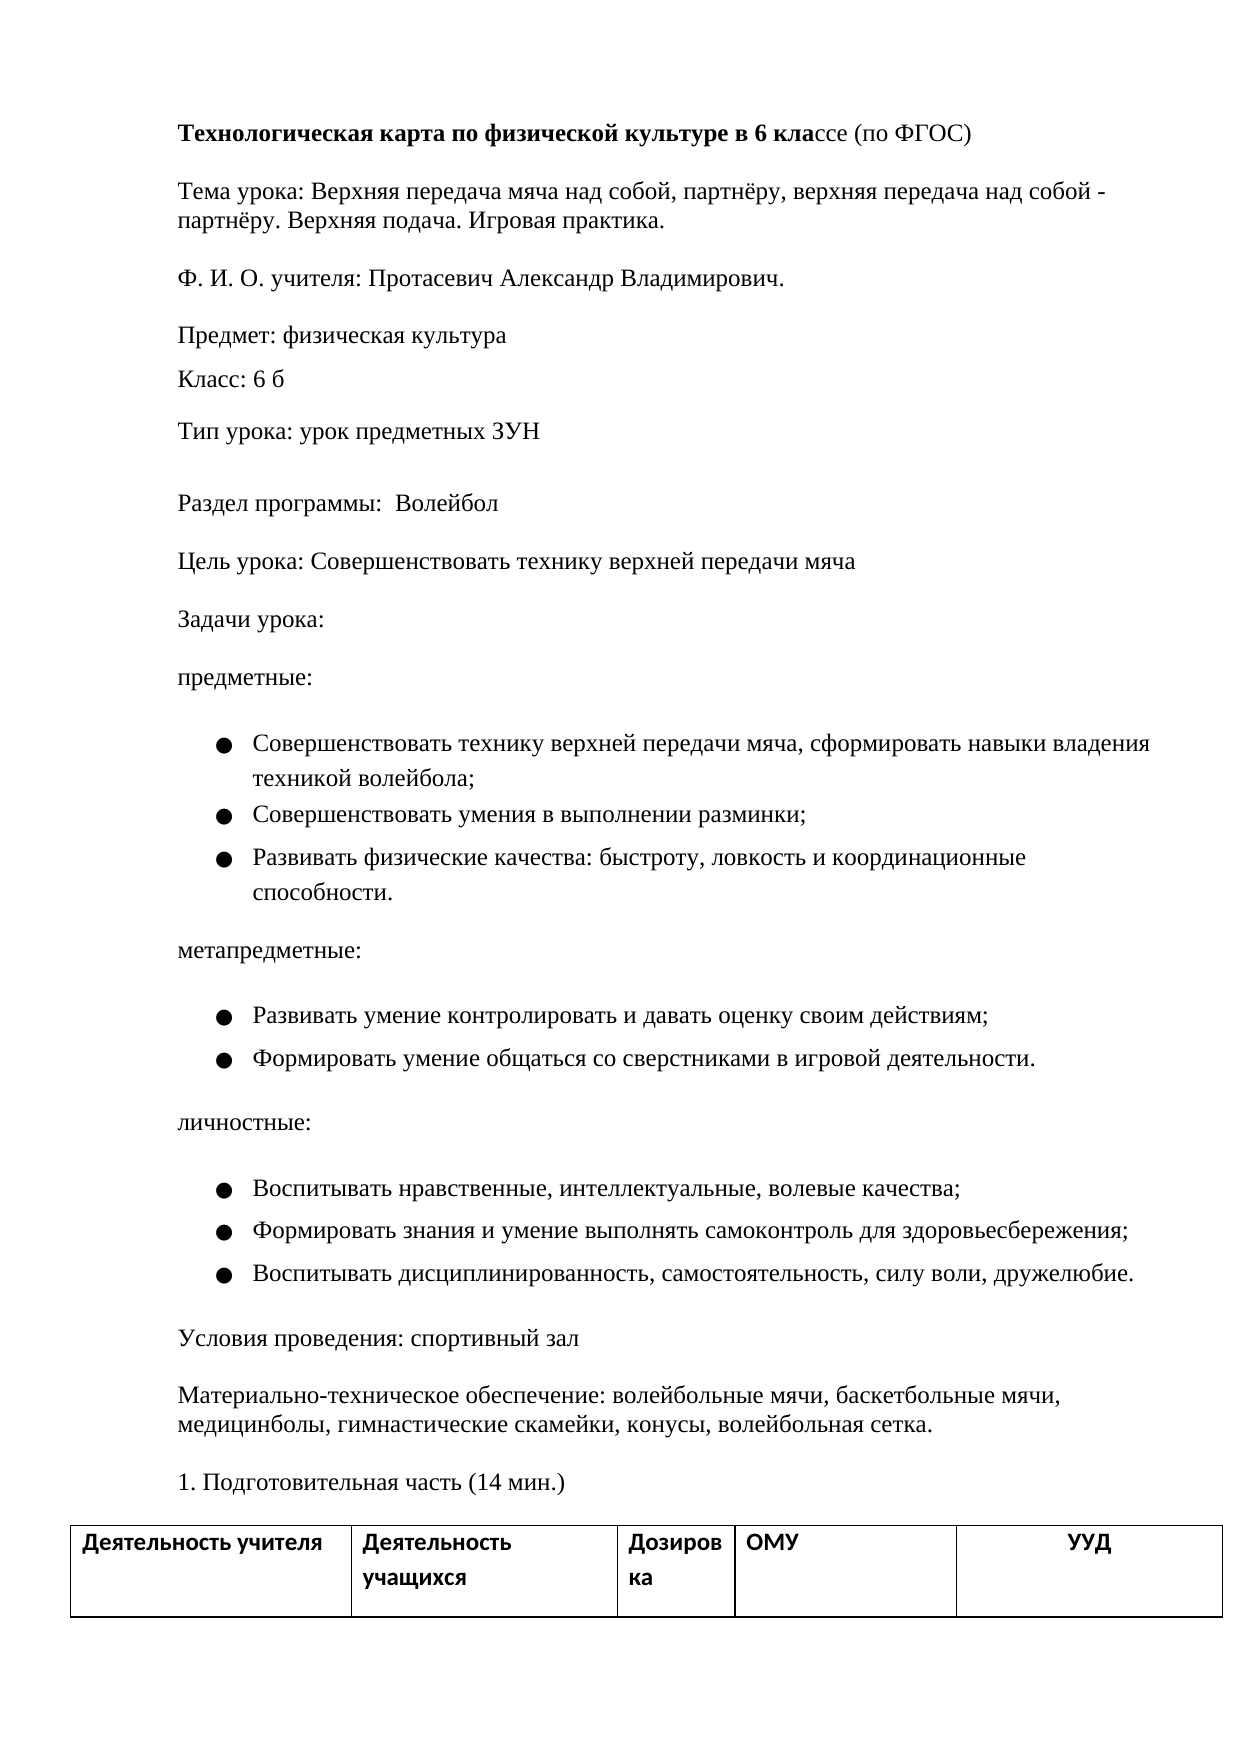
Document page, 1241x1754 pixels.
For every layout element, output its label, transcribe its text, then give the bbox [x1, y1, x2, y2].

list Воспитывать дисциплинированность, самостоятельность, силу воли, дружелюбие. [215, 1251, 1152, 1293]
text Ф. И. О. учителя: Протасевич Александр Владимирович. [177, 263, 1152, 291]
text личностные: [177, 1107, 1152, 1136]
list Совершенствовать технику верхней передачи мяча, сформировать навыки владения техникой волейбола; [215, 720, 1152, 792]
table_header ОМУ [736, 1526, 956, 1616]
text Тема урока: Верхняя передача мяча над собой, партнёру, верхняя передача над собой - партнёру. Верхняя подача. Игровая практика. [177, 176, 1152, 233]
list Формировать умение общаться со сверстниками в игровой деятельности. [215, 1036, 1152, 1078]
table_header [352, 1526, 617, 1616]
text предметные: [177, 662, 1152, 691]
list Совершенствовать умения в выполнении разминки; [215, 792, 1152, 834]
text Условия проведения: спортивный зал [177, 1323, 1152, 1351]
list Воспитывать нравственные, интеллектуальные, волевые качества; [215, 1165, 1152, 1208]
table_header УУД [957, 1526, 1222, 1616]
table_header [71, 1526, 351, 1616]
text Цель урока: Совершенствовать технику верхней передачи мяча [177, 546, 1152, 575]
text 1. Подготовительная часть (14 мин.) [177, 1467, 1152, 1496]
text Материально-техническое обеспечение: волейбольные мячи, баскетбольные мячи, медицинболы, гимнастические скамейки, конусы, волейбольная сетка. [177, 1381, 1152, 1438]
text Раздел программы: Волейбол [177, 488, 1152, 517]
text Тип урока: урок предметных ЗУН [177, 416, 1152, 445]
text Технологическая карта по физической культуре в 6 классе (по ФГОС) [177, 118, 1152, 147]
list Формировать знания и умение выполнять самоконтроль для здоровьесбережения; [215, 1208, 1152, 1251]
table_header Дозировка [618, 1526, 734, 1616]
text метапредметные: [177, 935, 1152, 964]
text Предмет: физическая культура Класс: 6 б [177, 321, 1152, 392]
text Задачи урока: [177, 604, 1152, 633]
list Развивать физические качества: быстроту, ловкость и координационные способности. [215, 834, 1152, 906]
list Развивать умение контролировать и давать оценку своим действиям; [215, 993, 1152, 1036]
